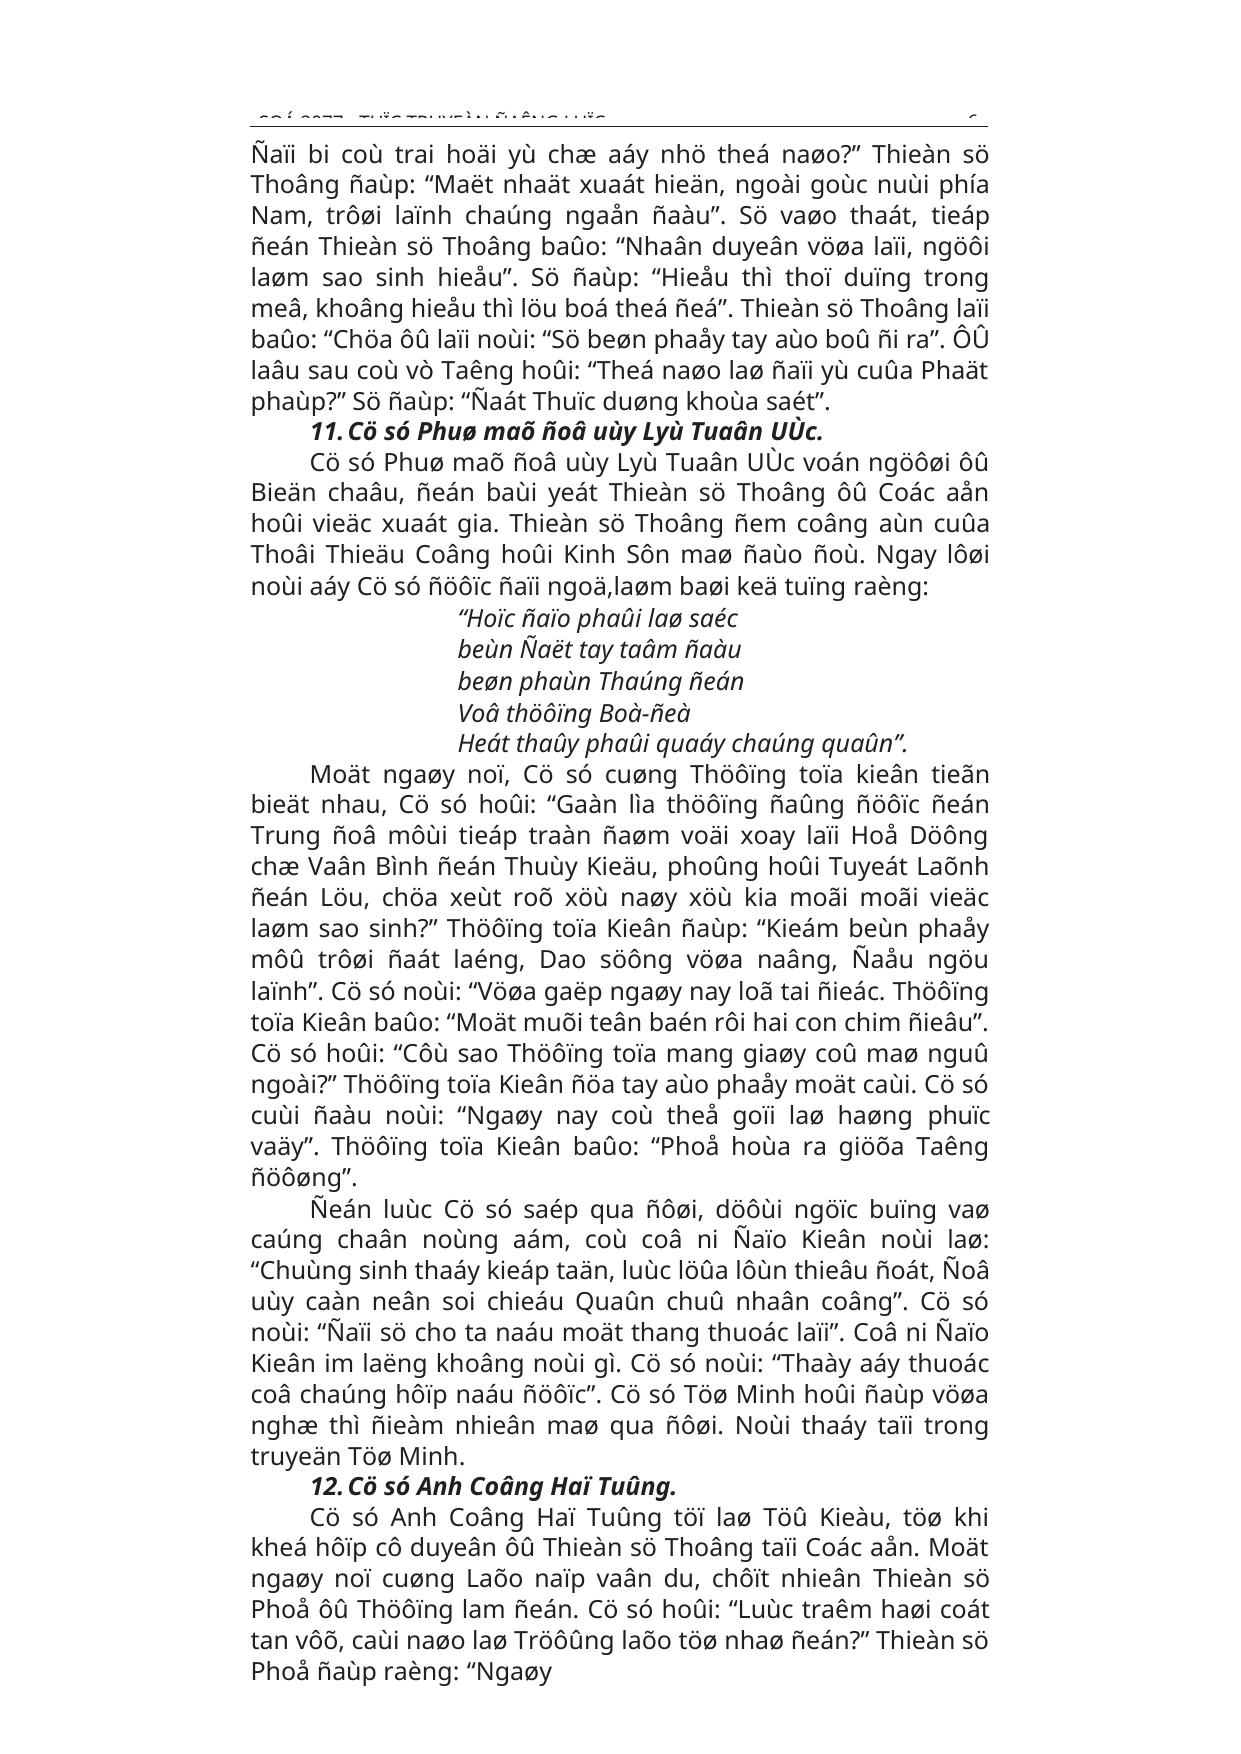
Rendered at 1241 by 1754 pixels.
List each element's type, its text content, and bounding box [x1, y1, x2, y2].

subtitle Cö só Phuø maõ ñoâ uùy Lyù Tuaân UÙc. [309, 418, 1092, 446]
subtitle Cö só Anh Coâng Haï Tuûng. [309, 1473, 1092, 1501]
text Cö só Phuø maõ ñoâ uùy Lyù Tuaân UÙc voán ngöôøi ôû Bieän chaâu, ñeán baùi yeát Thieàn sö Thoâng ôû Coác aån hoûi vieäc xuaát gia. Thieàn sö Thoâng ñem coâng aùn cuûa Thoâi Thieäu Coâng hoûi Kinh Sôn maø ñaùo ñoù. Ngay lôøi noùi aáy Cö só ñöôïc ñaïi ngoä,laøm baøi keä tuïng raèng: [250, 447, 990, 602]
text “Hoïc ñaïo phaûi laø saéc beùn Ñaët tay taâm ñaàu beøn phaùn Thaúng ñeán Voâ thöôïng Boà-ñeà [457, 602, 748, 729]
text Ñeán luùc Cö só saép qua ñôøi, döôùi ngöïc buïng vaø caúng chaân noùng aám, coù coâ ni Ñaïo Kieân noùi laø: “Chuùng sinh thaáy kieáp taän, luùc löûa lôùn thieâu ñoát, Ñoâ uùy caàn neân soi chieáu Quaûn chuû nhaân coâng”. Cö só noùi: “Ñaïi sö cho ta naáu moät thang thuoác laïi”. Coâ ni Ñaïo Kieân im laëng khoâng noùi gì. Cö só noùi: “Thaày aáy thuoác coâ chaúng hôïp naáu ñöôïc”. Cö só Töø Minh hoûi ñaùp vöøa nghæ thì ñieàm nhieân maø qua ñôøi. Noùi thaáy taïi trong truyeän Töø Minh. [250, 1193, 990, 1473]
text Cö só Anh Coâng Haï Tuûng töï laø Töû Kieàu, töø khi kheá hôïp cô duyeân ôû Thieàn sö Thoâng taïi Coác aån. Moät ngaøy noï cuøng Laõo naïp vaân du, chôït nhieân Thieàn sö Phoå ôû Thöôïng lam ñeán. Cö só hoûi: “Luùc traêm haøi coát tan vôõ, caùi naøo laø Tröôûng laõo töø nhaø ñeán?” Thieàn sö Phoå ñaùp raèng: “Ngaøy [250, 1502, 990, 1688]
text Ñaïi bi coù trai hoäi yù chæ aáy nhö theá naøo?” Thieàn sö Thoâng ñaùp: “Maët nhaät xuaát hieän, ngoài goùc nuùi phía Nam, trôøi laïnh chaúng ngaån ñaàu”. Sö vaøo thaát, tieáp ñeán Thieàn sö Thoâng baûo: “Nhaân duyeân vöøa laïi, ngöôi laøm sao sinh hieåu”. Sö ñaùp: “Hieåu thì thoï duïng trong meâ, khoâng hieåu thì löu boá theá ñeá”. Thieàn sö Thoâng laïi baûo: “Chöa ôû laïi noùi: “Sö beøn phaåy tay aùo boû ñi ra”. ÔÛ laâu sau coù vò Taêng hoûi: “Theá naøo laø ñaïi yù cuûa Phaät phaùp?” Sö ñaùp: “Ñaát Thuïc duøng khoùa saét”. [250, 138, 990, 418]
text Moät ngaøy noï, Cö só cuøng Thöôïng toïa kieân tieãn bieät nhau, Cö só hoûi: “Gaàn lìa thöôïng ñaûng ñöôïc ñeán Trung ñoâ môùi tieáp traàn ñaøm voäi xoay laïi Hoå Döông chæ Vaân Bình ñeán Thuùy Kieäu, phoûng hoûi Tuyeát Laõnh ñeán Löu, chöa xeùt roõ xöù naøy xöù kia moãi moãi vieäc laøm sao sinh?” Thöôïng toïa Kieân ñaùp: “Kieám beùn phaåy môû trôøi ñaát laéng, Dao söông vöøa naâng, Ñaåu ngöu laïnh”. Cö só noùi: “Vöøa gaëp ngaøy nay loã tai ñieác. Thöôïng toïa Kieân baûo: “Moät muõi teân baén rôi hai con chim ñieâu”. Cö só hoûi: “Côù sao Thöôïng toïa mang giaøy coû maø nguû ngoài?” Thöôïng toïa Kieân ñöa tay aùo phaåy moät caùi. Cö só cuùi ñaàu noùi: “Ngaøy nay coù theå goïi laø haøng phuïc vaäy”. Thöôïng toïa Kieân baûo: “Phoå hoùa ra giöõa Taêng ñöôøng”. [250, 759, 990, 1193]
text Heát thaûy phaûi quaáy chaúng quaûn”. [457, 729, 1092, 758]
